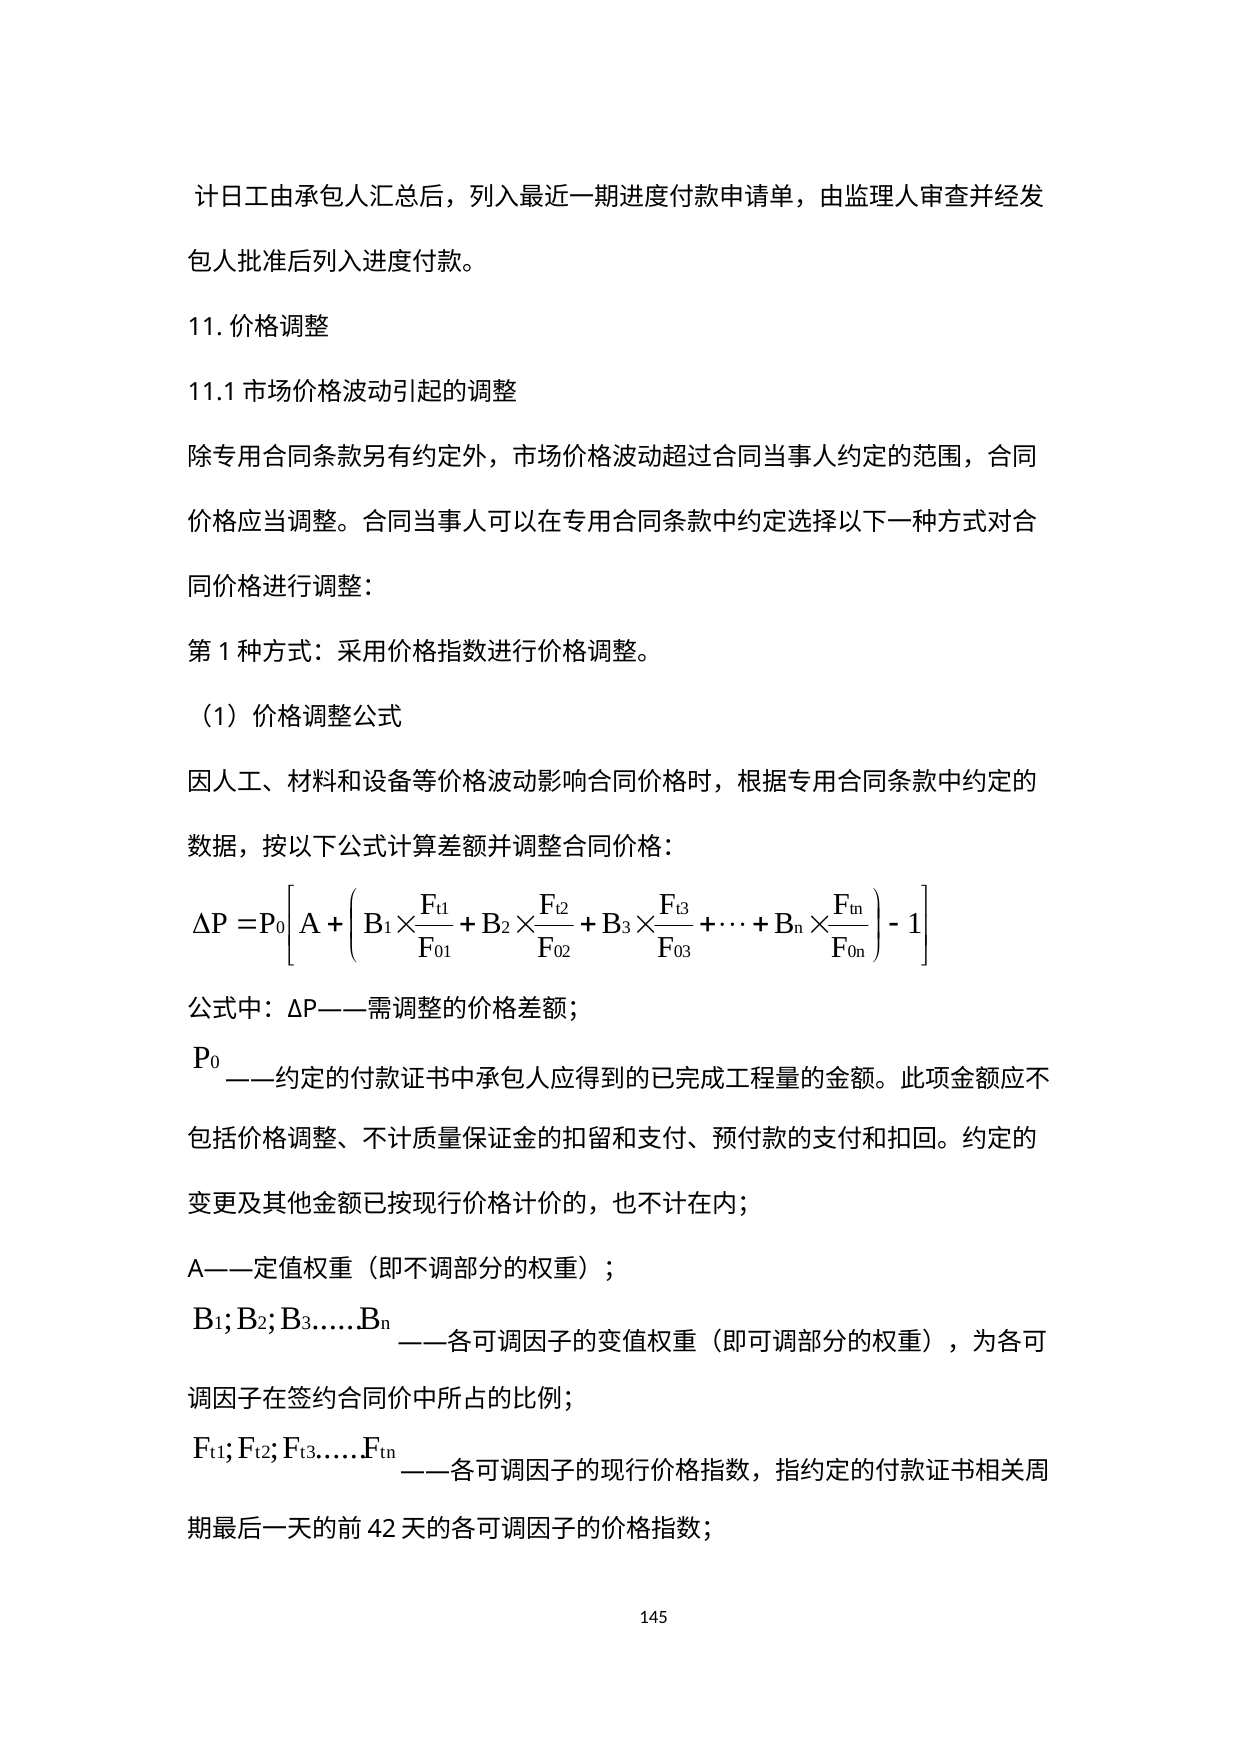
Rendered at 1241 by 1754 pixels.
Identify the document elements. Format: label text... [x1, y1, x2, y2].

text ——各可调因子的现行价格指数，指约定的付款证书相关周期最后一天的前42天的各可调因子的价格指数； [187, 1429, 1053, 1559]
text ——约定的付款证书中承包人应得到的已完成工程量的金额。此项金额应不包括价格调整、不计质量保证金的扣留和支付、预付款的支付和扣回。约定的变更及其他金额已按现行价格计价的，也不计在内； [187, 1039, 1053, 1234]
text ——各可调因子的变值权重（即可调部分的权重），为各可调因子在签约合同价中所占的比例； [187, 1299, 1053, 1429]
text 公式中：ΔP——需调整的价格差额； [187, 974, 1053, 1039]
text 11. 价格调整 [187, 292, 1053, 357]
text 因人工、材料和设备等价格波动影响合同价格时，根据专用合同条款中约定的数据，按以下公式计算差额并调整合同价格： [187, 747, 1053, 877]
text 第1种方式：采用价格指数进行价格调整。 [187, 617, 1053, 682]
text 除专用合同条款另有约定外，市场价格波动超过合同当事人约定的范围，合同价格应当调整。合同当事人可以在专用合同条款中约定选择以下一种方式对合同价格进行调整： [187, 422, 1053, 617]
text A——定值权重（即不调部分的权重）； [187, 1234, 1053, 1299]
text （1）价格调整公式 [187, 682, 1053, 747]
text 11.1市场价格波动引起的调整 [187, 357, 1053, 422]
text 计日工由承包人汇总后，列入最近一期进度付款申请单，由监理人审查并经发包人批准后列入进度付款。 [187, 162, 1053, 292]
